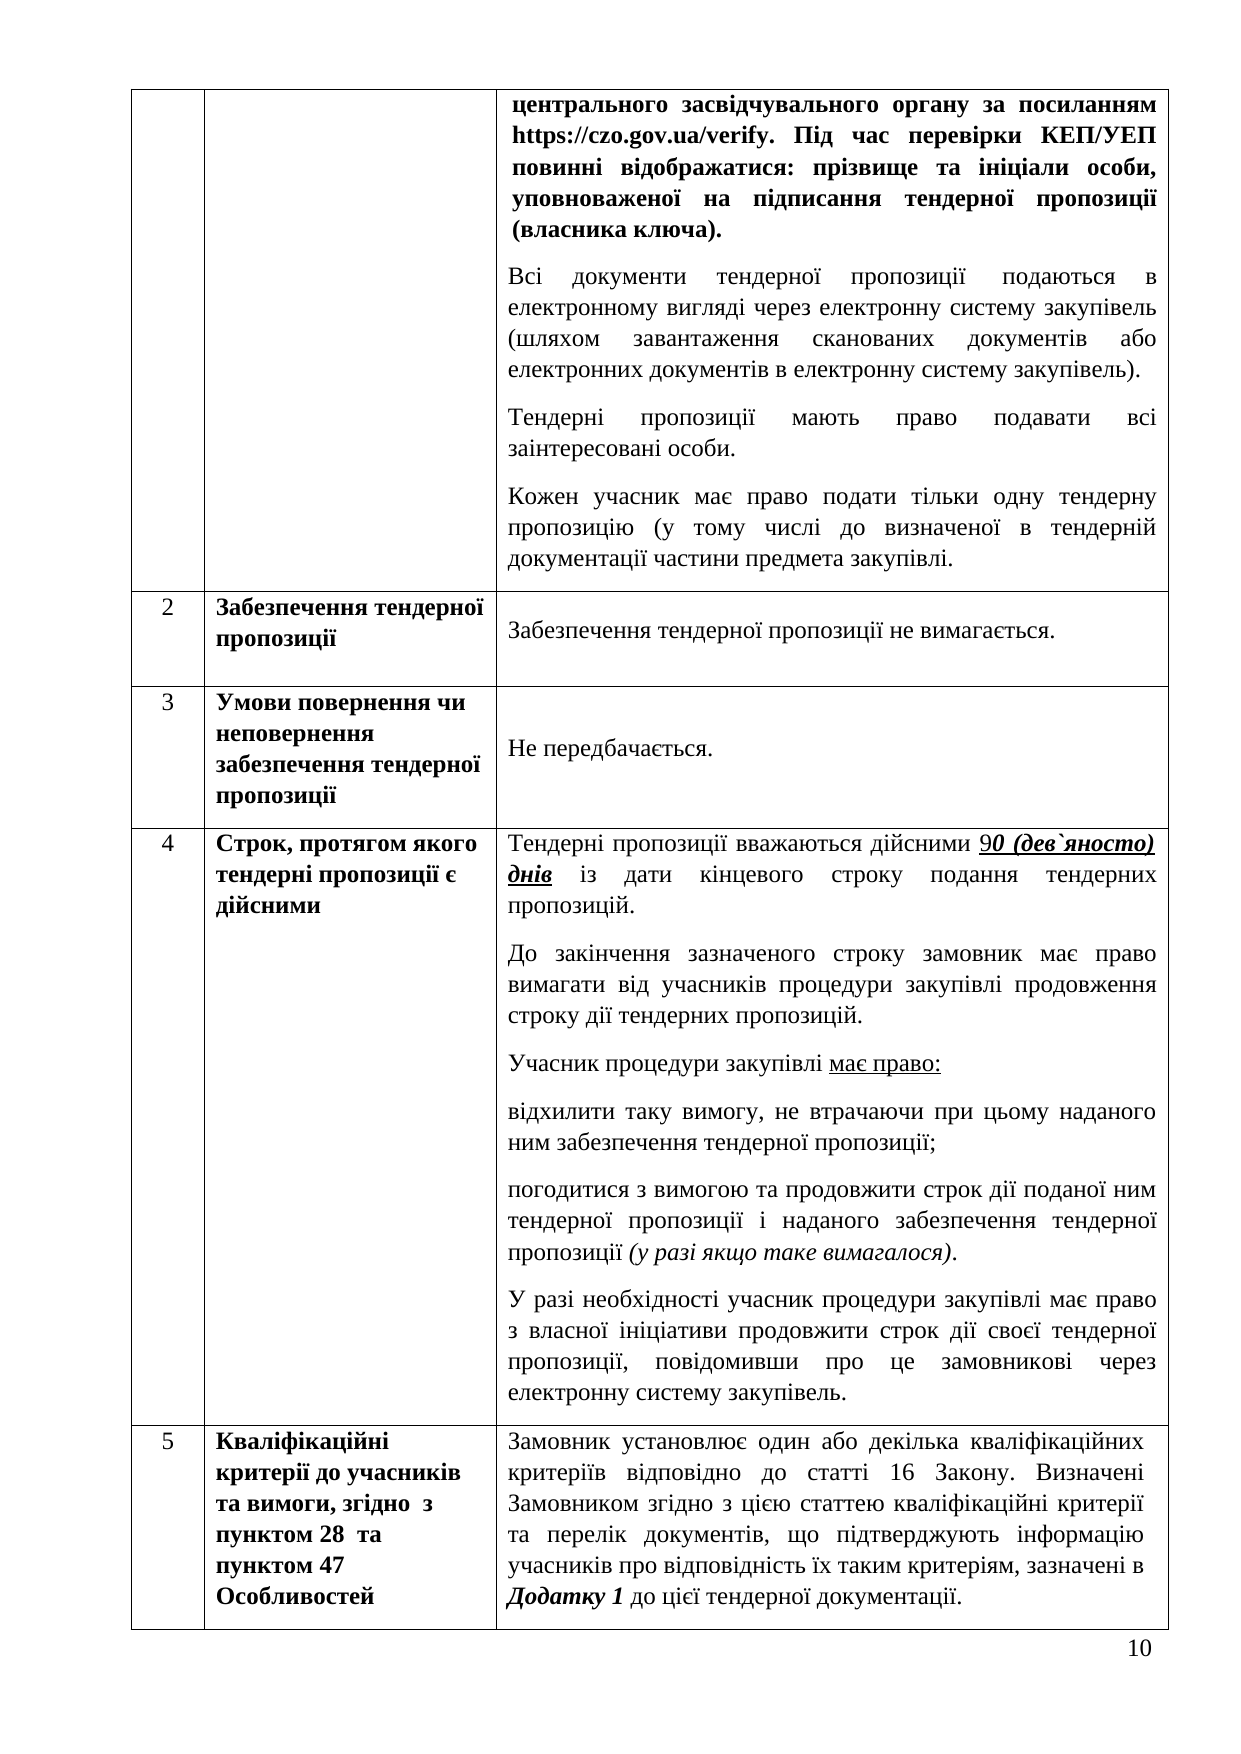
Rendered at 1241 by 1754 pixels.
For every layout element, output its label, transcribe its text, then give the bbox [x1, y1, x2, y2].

table_cell Умови повернення чи неповернення забезпечення тендерної пропозиції [205, 687, 496, 827]
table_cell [497, 90, 1168, 591]
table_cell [497, 1426, 1168, 1629]
table_cell 2 [132, 592, 204, 686]
table_cell 5 [132, 1426, 204, 1629]
table_cell Не передбачається. [497, 687, 1168, 827]
table_cell 1 [132, 90, 204, 591]
table_cell 4 [132, 829, 204, 1425]
table_cell Строк, протягом якого тендерні пропозиції є дійсними [205, 829, 496, 1425]
table_cell 3 [132, 687, 204, 827]
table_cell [205, 1426, 496, 1629]
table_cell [205, 90, 496, 591]
table_cell Тендерні пропозиції вважаються дійсними 90 (дев`яносто) днів із дати кінцевого строку подання тендерних пропозицій. До закінчення зазначеного строку замовник має право вимагати від учасників процедури закупівлі продовження строку дії тендерних пропозицій. Учасник процедури закупівлі має право: відхилити таку вимогу, не втрачаючи при цьому наданого ним забезпечення тендерної пропозиції; погодитися з вимогою та продовжити строк дії поданої ним тендерної пропозиції і наданого забезпечення тендерної пропозиції (у разі якщо таке вимагалося). У разі необхідності учасник процедури закупівлі має право з власної ініціативи продовжити строк дії своєї тендерної пропозиції, повідомивши про це замовникові через електронну систему закупівель. [497, 829, 1168, 1425]
table_cell Забезпечення тендерної пропозиції не вимагається. [497, 592, 1168, 686]
table_cell Забезпечення тендерної пропозиції [205, 592, 496, 686]
